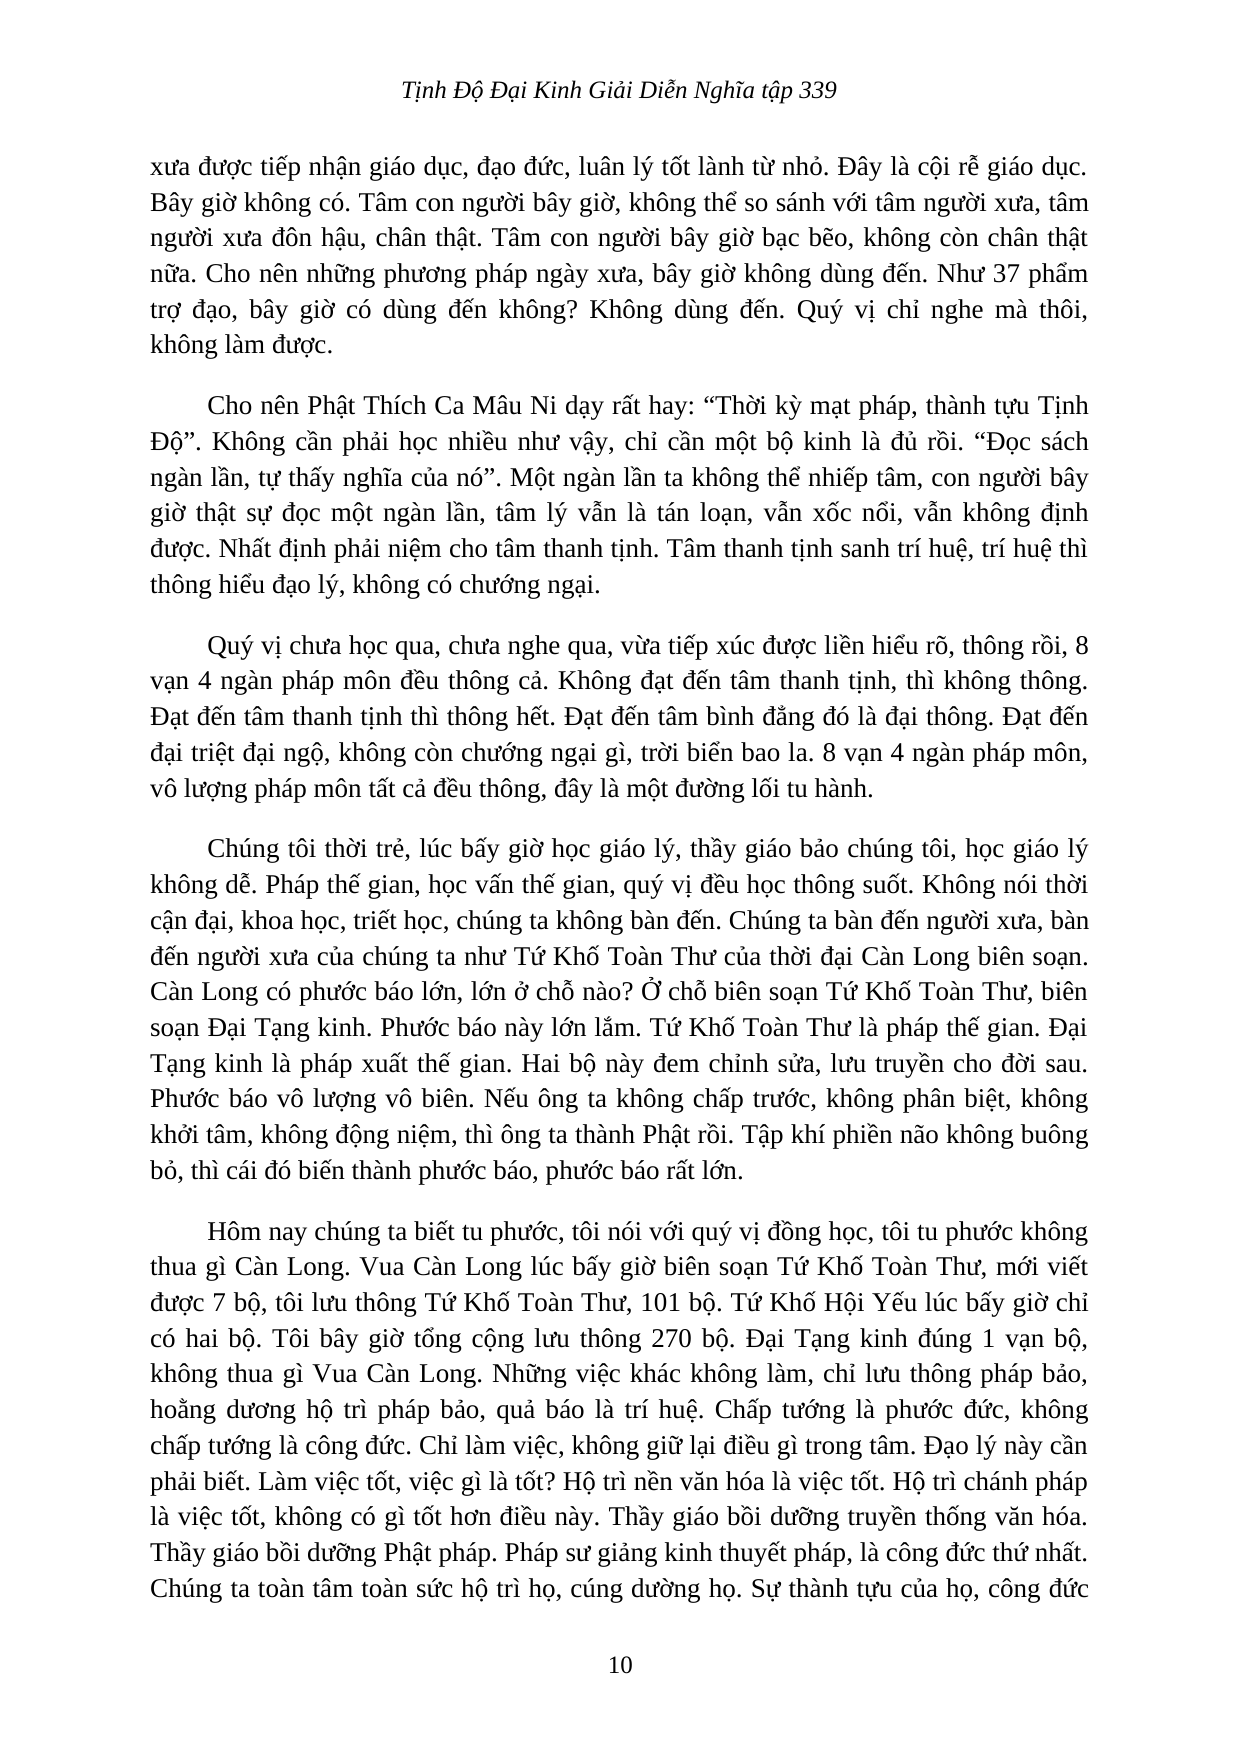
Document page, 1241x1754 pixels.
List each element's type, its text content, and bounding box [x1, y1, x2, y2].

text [150, 1215, 1090, 1603]
text Quý vị chưa học qua, chưa nghe qua, vừa tiếp xúc được liền hiểu rõ, thông rồi, 8 vạn 4 ngàn pháp môn đều thông cả. Không đạt đến tâm thanh tịnh, thì không thông. Đạt đến tâm thanh tịnh thì thông hết. Đạt đến tâm bình đẳng đó là đại thông. Đạt đến đại triệt đại ngộ, không còn chướng ngại gì, trời biển bao la. 8 vạn 4 ngàn pháp môn, vô lượng pháp môn tất cả đều thông, đây là một đường lối tu hành. [150, 629, 1090, 803]
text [150, 150, 1090, 360]
text Chúng tôi thời trẻ, lúc bấy giờ học giáo lý, thầy giáo bảo chúng tôi, học giáo lý không dễ. Pháp thế gian, học vấn thế gian, quý vị đều học thông suốt. Không nói thời cận đại, khoa học, triết học, chúng ta không bàn đến. Chúng ta bàn đến người xưa, bàn đến người xưa của chúng ta như Tứ Khố Toàn Thư của thời đại Càn Long biên soạn. Càn Long có phước báo lớn, lớn ở chỗ nào? Ở chỗ biên soạn Tứ Khố Toàn Thư, biên soạn Đại Tạng kinh. Phước báo này lớn lắm. Tứ Khố Toàn Thư là pháp thế gian. Đại Tạng kinh là pháp xuất thế gian. Hai bộ này đem chỉnh sửa, lưu truyền cho đời sau. Phước báo vô lượng vô biên. Nếu ông ta không chấp trước, không phân biệt, không khởi tâm, không động niệm, thì ông ta thành Phật rồi. Tập khí phiền não không buông bỏ, thì cái đó biến thành phước báo, phước báo rất lớn. [150, 832, 1090, 1185]
text Cho nên Phật Thích Ca Mâu Ni dạy rất hay: “Thời kỳ mạt pháp, thành tựu Tịnh Độ”. Không cần phải học nhiều như vậy, chỉ cần một bộ kinh là đủ rồi. “Đọc sách ngàn lần, tự thấy nghĩa của nó”. Một ngàn lần ta không thể nhiếp tâm, con người bây giờ thật sự đọc một ngàn lần, tâm lý vẫn là tán loạn, vẫn xốc nổi, vẫn không định được. Nhất định phải niệm cho tâm thanh tịnh. Tâm thanh tịnh sanh trí huệ, trí huệ thì thông hiểu đạo lý, không có chướng ngại. [150, 389, 1090, 599]
